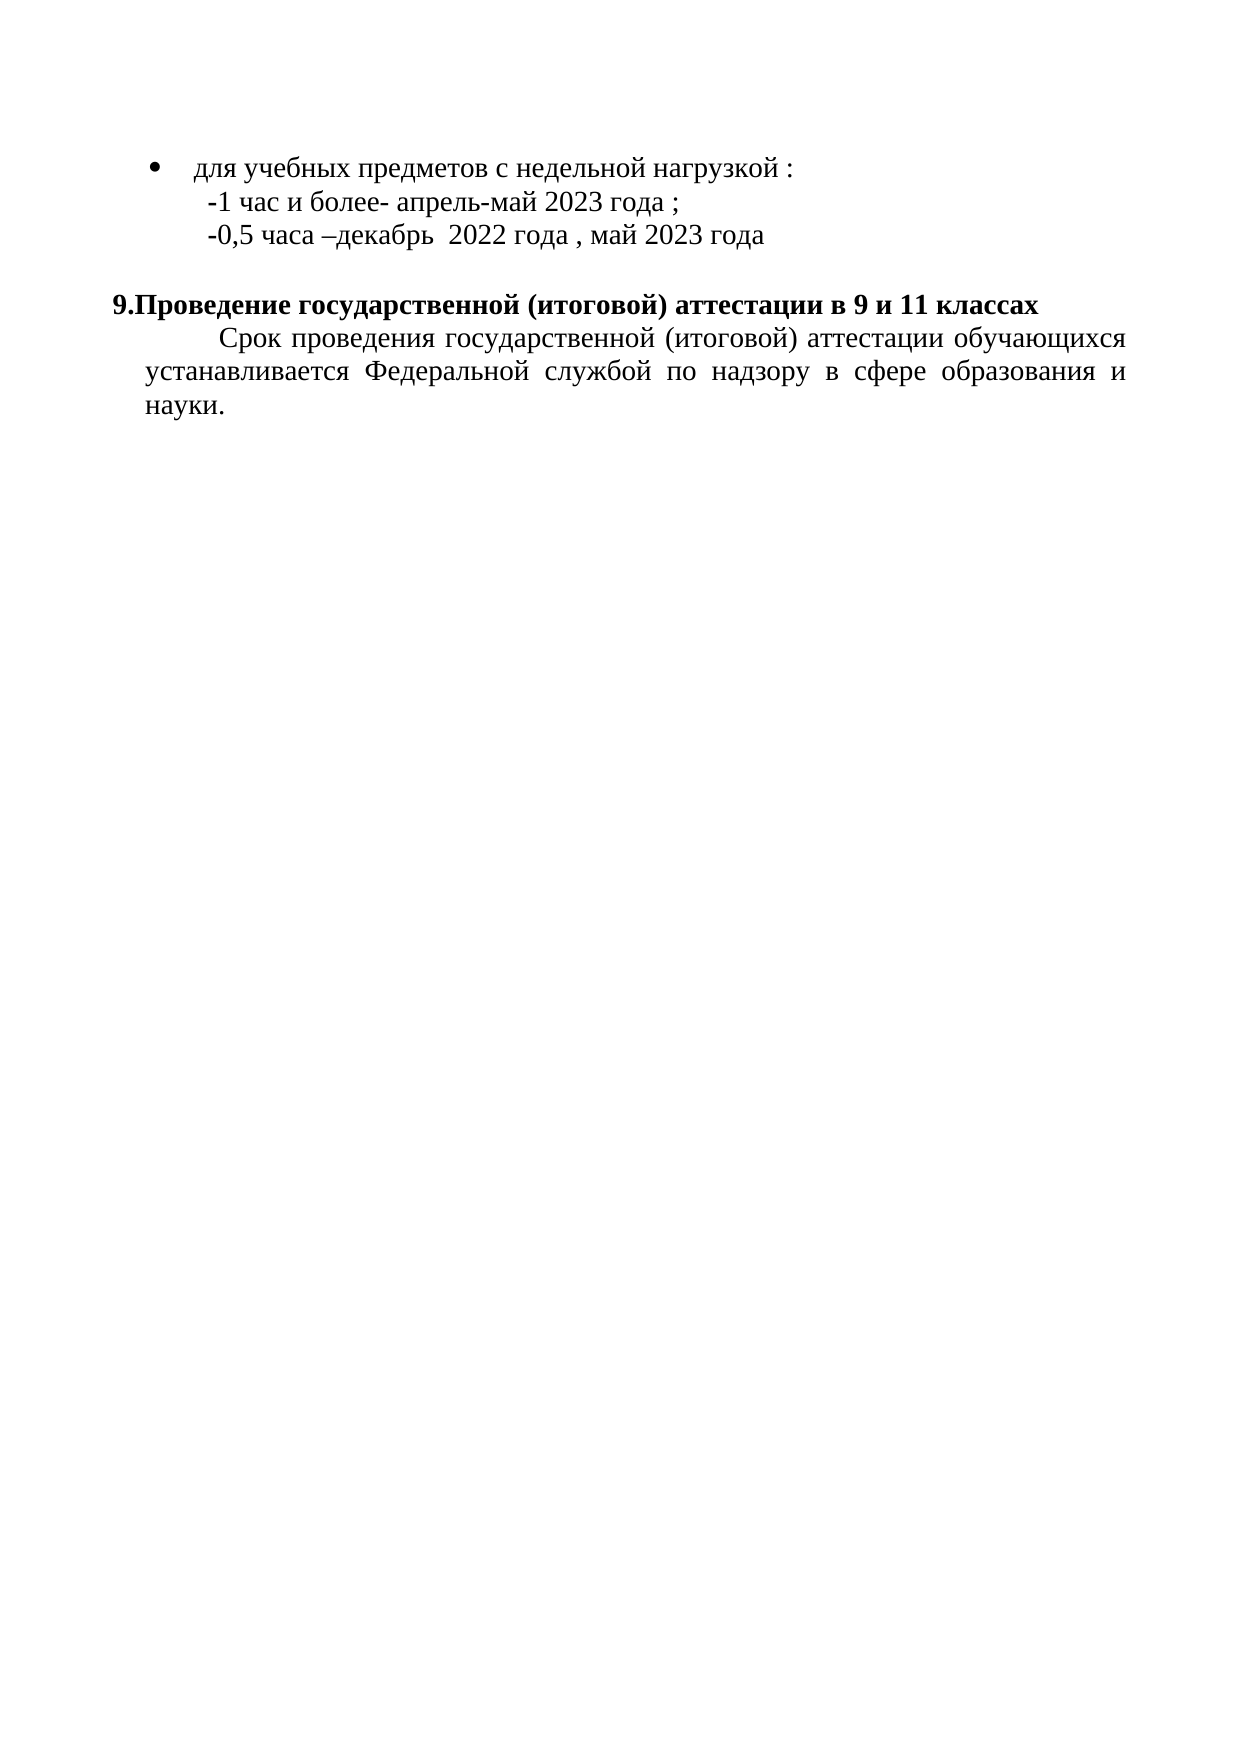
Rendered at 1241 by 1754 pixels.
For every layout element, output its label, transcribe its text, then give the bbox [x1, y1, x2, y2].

list для учебных предметов с недельной нагрузкой : [150, 150, 1128, 184]
text Срок проведения государственной (итоговой) аттестации обучающихся устанавливается Федеральной службой по надзору в сфере образования и науки. [145, 320, 1126, 420]
text -1 час и более- апрель-май 2023 года ; [112, 184, 1128, 217]
text -0,5 часа –декабрь 2022 года , май 2023 года [112, 217, 1128, 251]
text 9.Проведение государственной (итоговой) аттестации в 9 и 11 классах [112, 291, 1128, 320]
